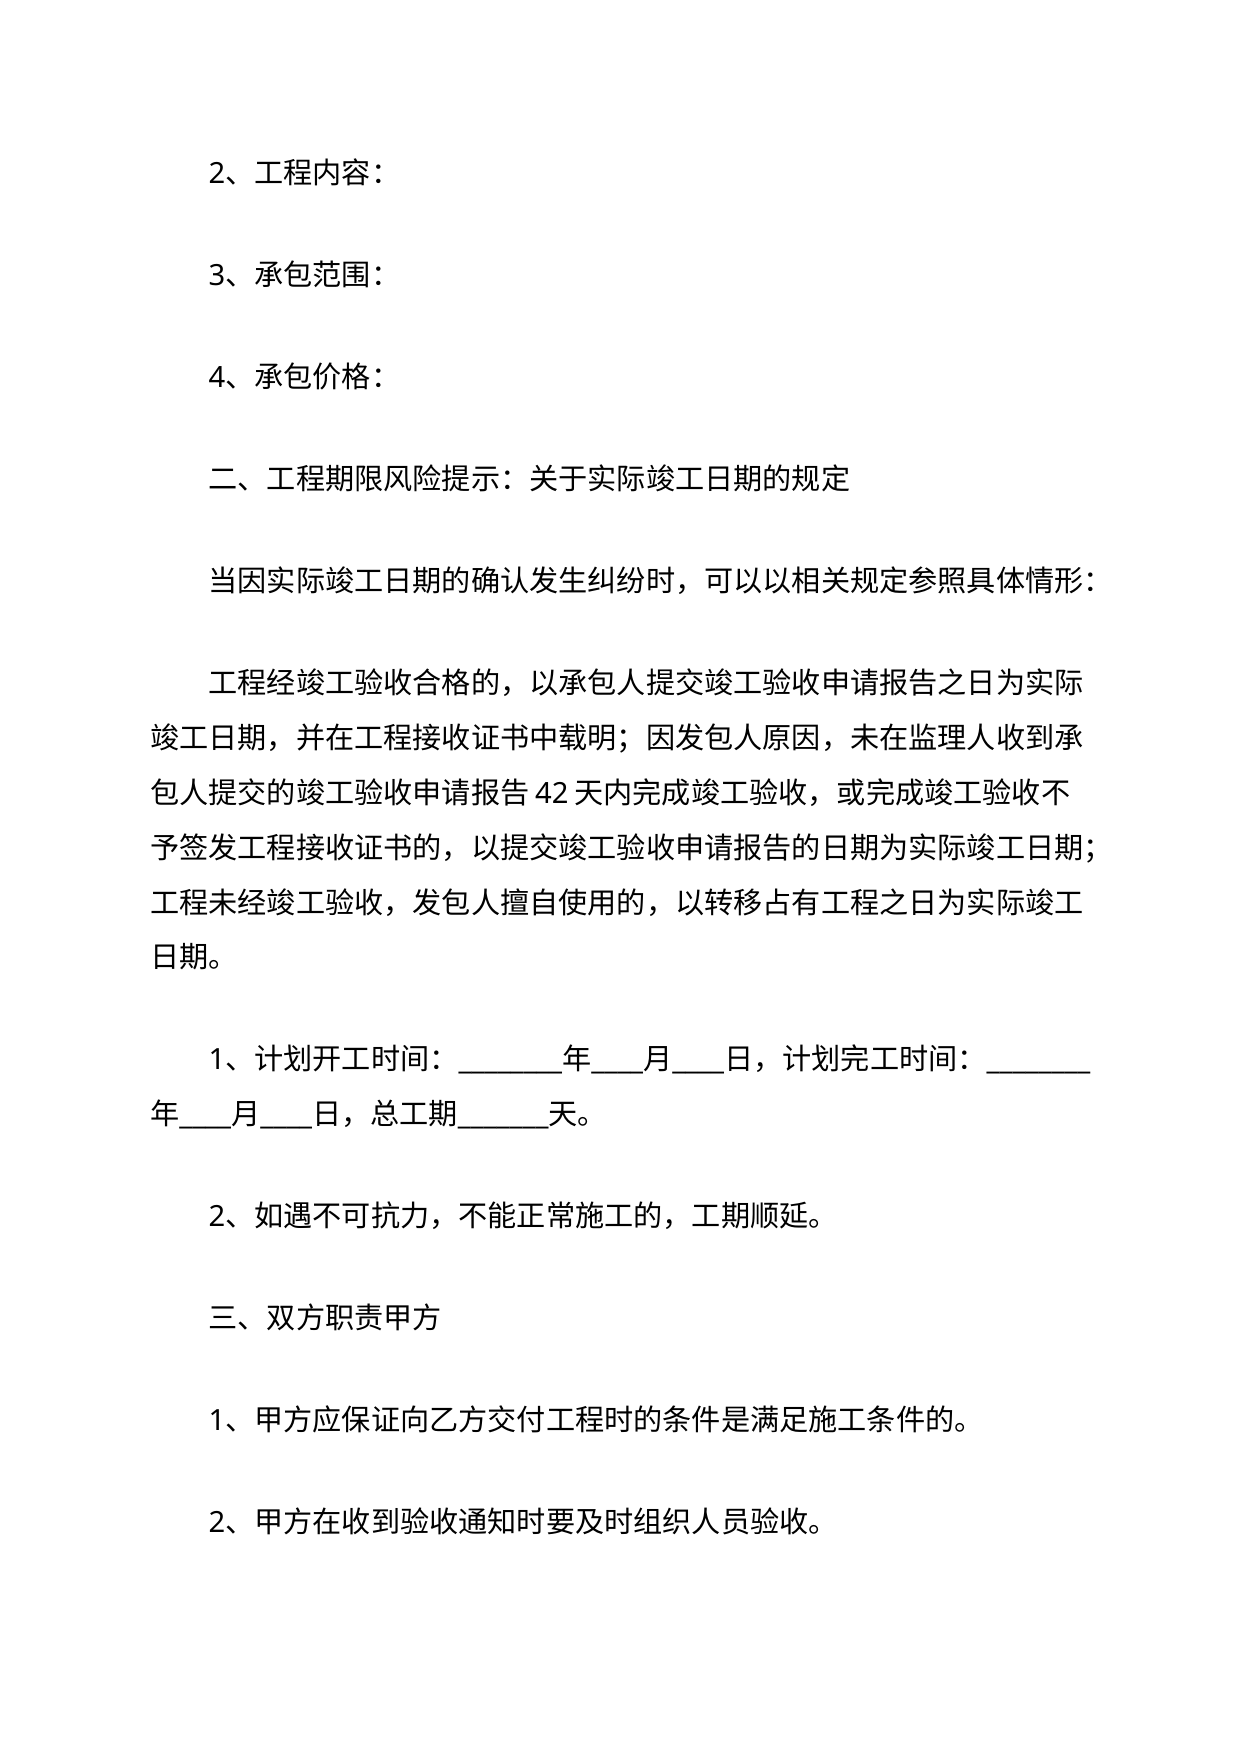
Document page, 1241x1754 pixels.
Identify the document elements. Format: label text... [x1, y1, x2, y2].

text 二、工程期限风险提示：关于实际竣工日期的规定 [150, 456, 1090, 498]
text 1、计划开工时间：________年____月____日，计划完工时间：________年____月____日，总工期_______天。 [150, 1036, 1090, 1133]
text 2、如遇不可抗力，不能正常施工的，工期顺延。 [150, 1193, 1090, 1235]
text 2、甲方在收到验收通知时要及时组织人员验收。 [150, 1498, 1090, 1541]
text 工程经竣工验收合格的，以承包人提交竣工验收申请报告之日为实际竣工日期，并在工程接收证书中载明；因发包人原因，未在监理人收到承包人提交的竣工验收申请报告42天内完成竣工验收，或完成竣工验收不予签发工程接收证书的，以提交竣工验收申请报告的日期为实际竣工日期；工程未经竣工验收，发包人擅自使用的，以转移占有工程之日为实际竣工日期。 [150, 659, 1090, 976]
text 4、承包价格： [150, 354, 1090, 396]
text 2、工程内容： [150, 150, 1090, 192]
text 3、承包范围： [150, 252, 1090, 294]
text 当因实际竣工日期的确认发生纠纷时，可以以相关规定参照具体情形： [150, 558, 1090, 600]
text 三、双方职责甲方 [150, 1295, 1090, 1337]
text 1、甲方应保证向乙方交付工程时的条件是满足施工条件的。 [150, 1397, 1090, 1439]
